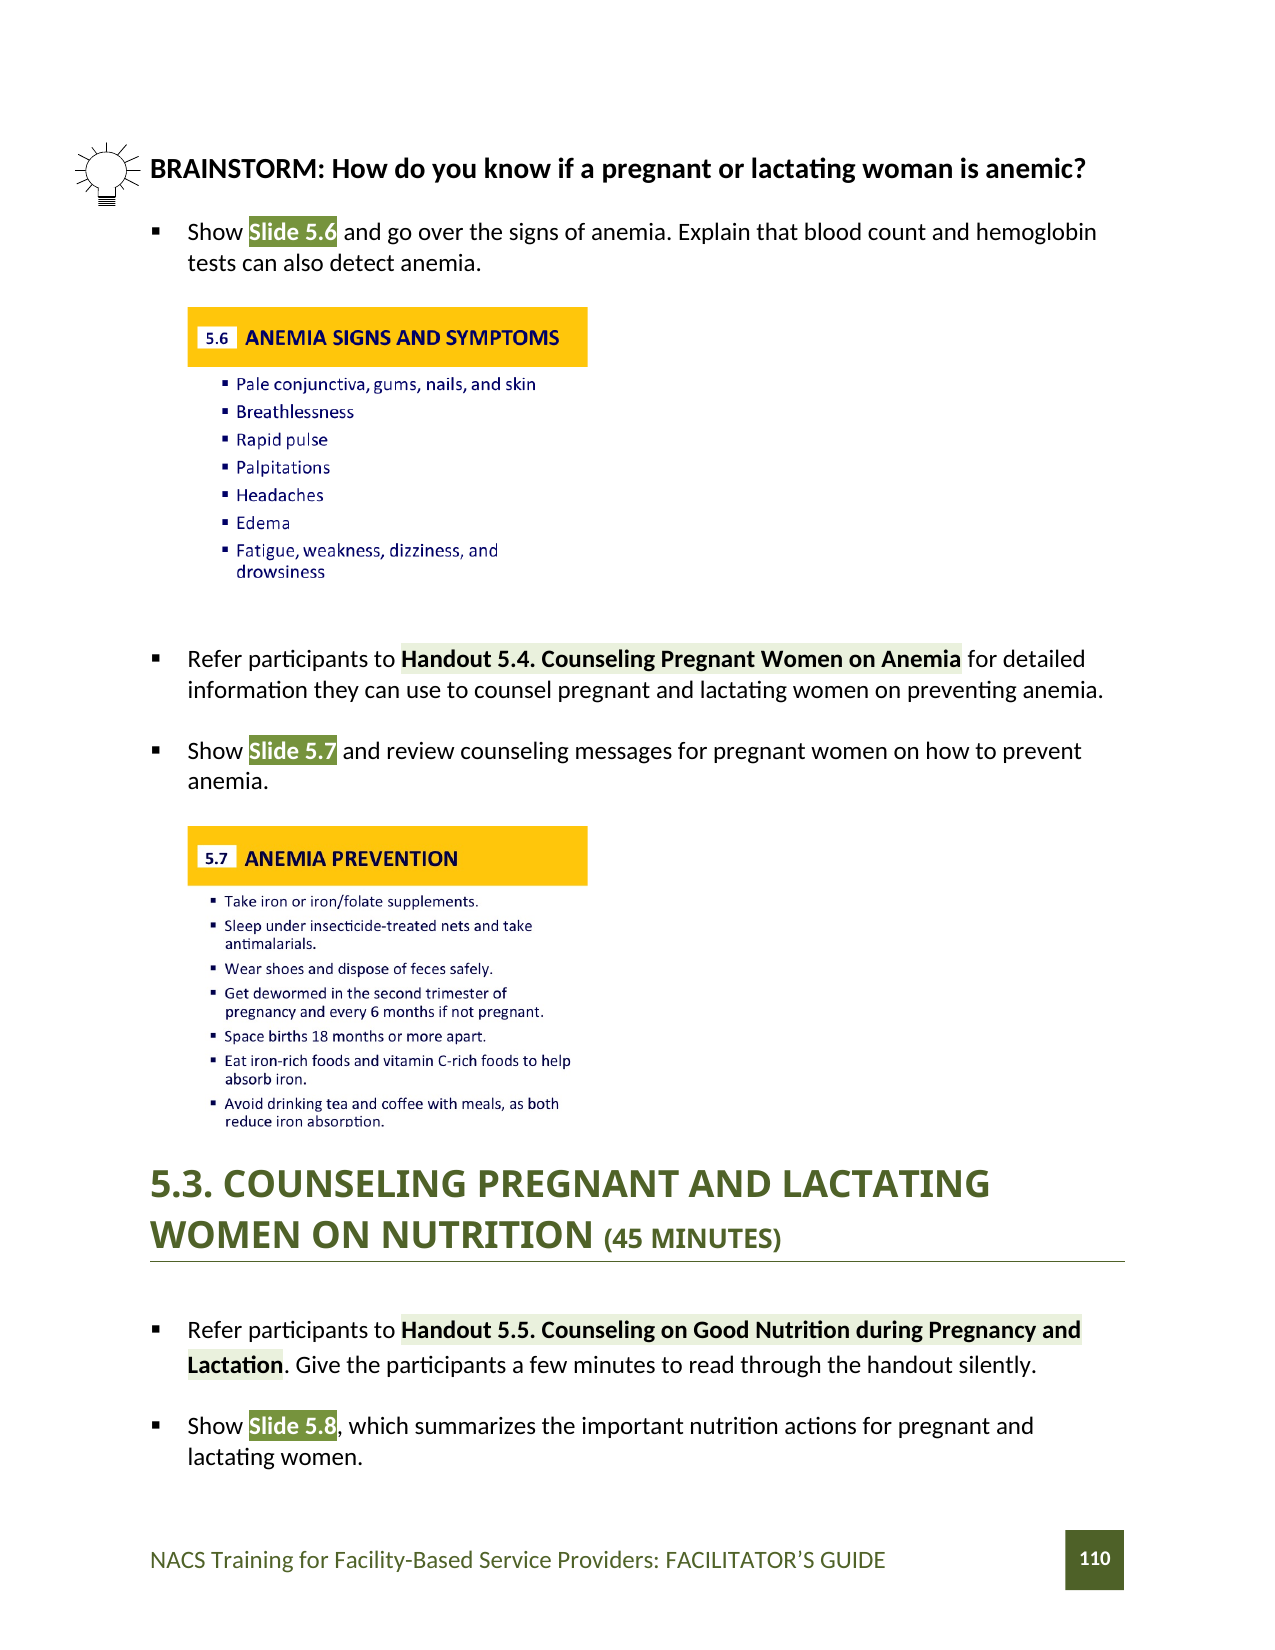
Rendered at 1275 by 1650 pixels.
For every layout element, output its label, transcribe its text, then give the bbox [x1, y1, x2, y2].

picture [187, 307, 588, 608]
list Refer participants to Handout 5.4. Counseling Pregnant Women on Anemia for detailed information they can use to counsel pregnant and lactating women on preventing anemia. [150, 643, 1125, 704]
list Show Slide 5.8, which summarizes the important nutrition actions for pregnant and lactating women. [150, 1410, 1125, 1471]
list Refer participants to Handout 5.5. Counseling on Good Nutrition during Pregnancy and Lactation. Give the participants a few minutes to read through the handout silently. [150, 1310, 1122, 1380]
list Show Slide 5.7 and review counseling messages for pregnant women on how to prevent anemia. [150, 735, 1125, 796]
subtitle 5.3. Counseling Pregnant and Lactating Women on Nutrition (45 minutes) [150, 1157, 1125, 1261]
list Show slide 5.6 and go over the signs of anemia. Explain that blood count and hemoglobin tests can also detect anemia. [150, 216, 1125, 277]
text BRAINSTORM: How do you know if a pregnant or lactating woman is anemic? [150, 150, 1125, 186]
picture [187, 826, 588, 1127]
